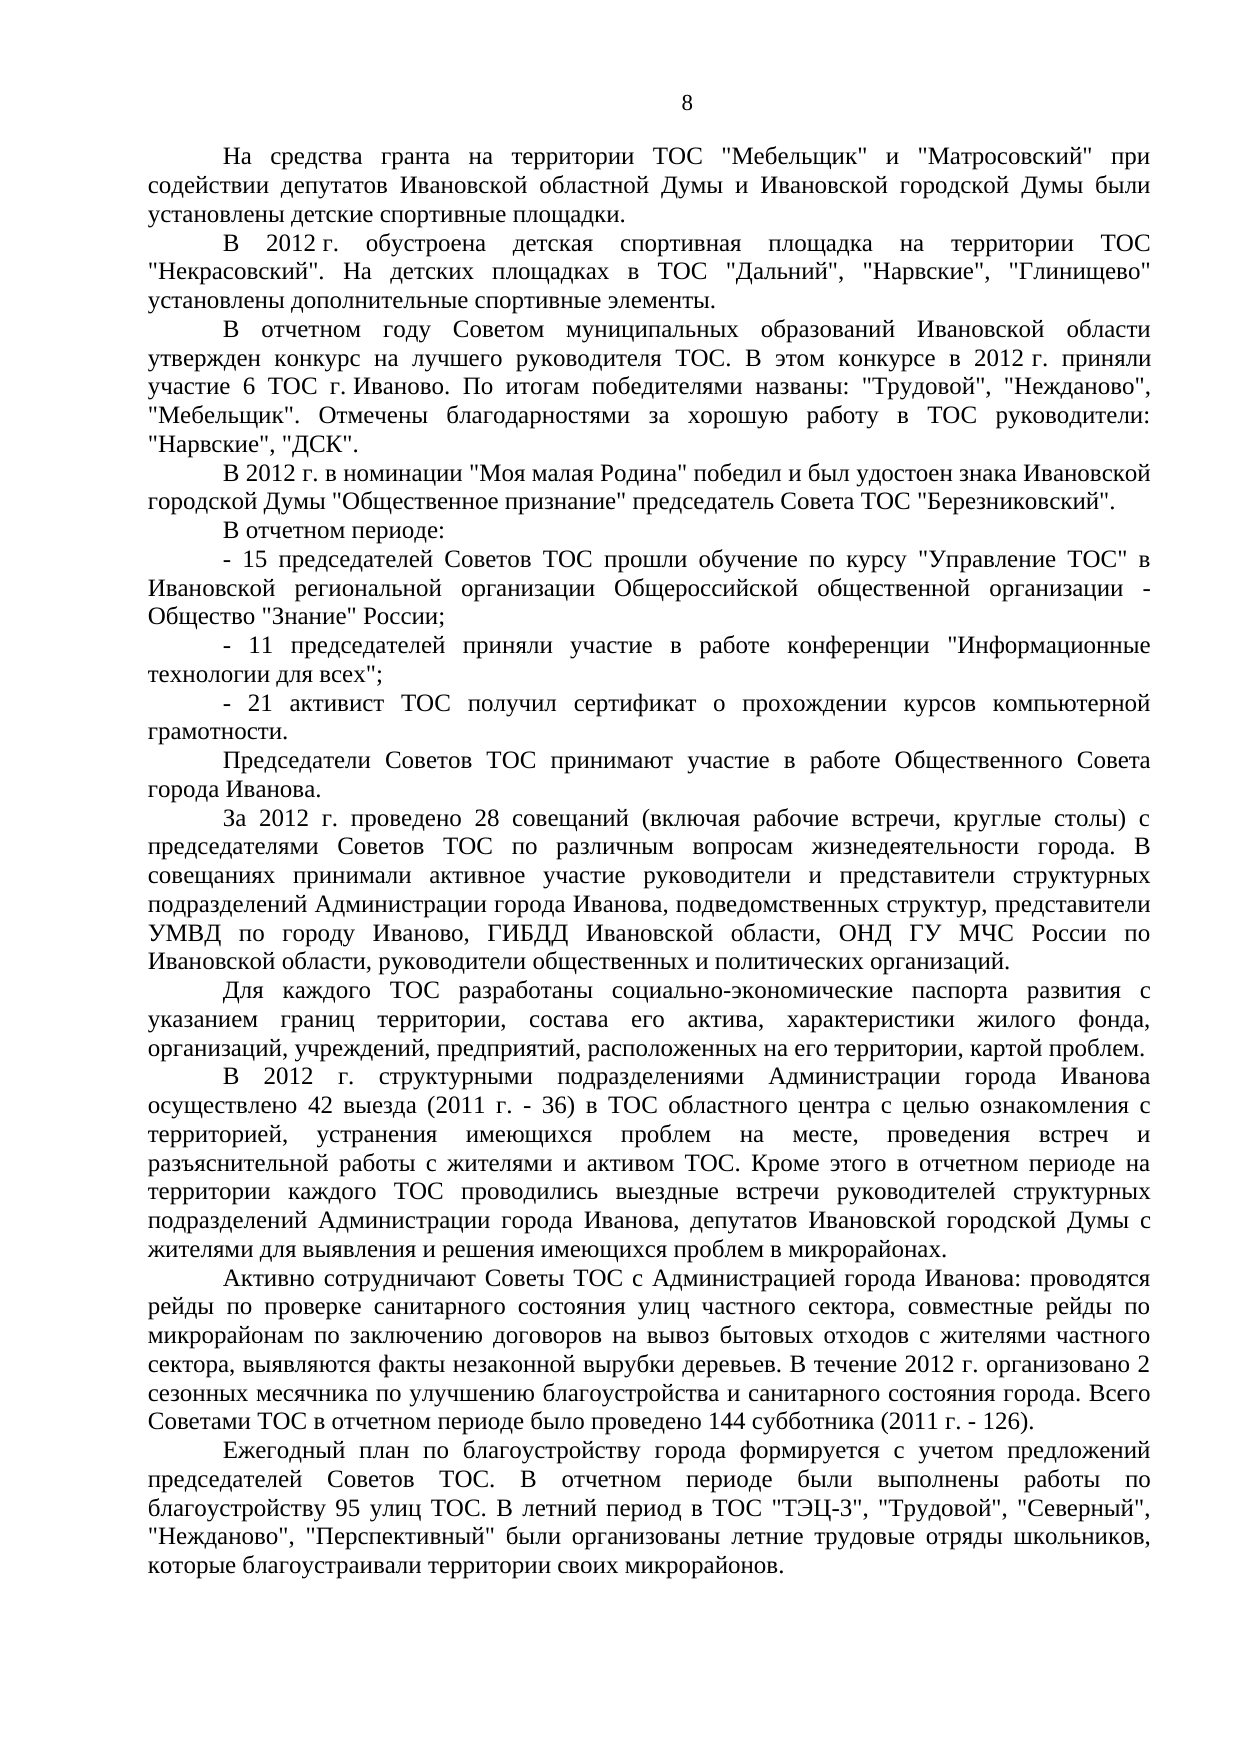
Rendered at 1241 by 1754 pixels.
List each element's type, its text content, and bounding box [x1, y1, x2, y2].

text Председатели Советов ТОС принимают участие в работе Общественного Совета города Иванова. [148, 745, 1152, 803]
text На средства гранта на территории ТОС "Мебельщик" и "Матросовский" при содействии депутатов Ивановской областной Думы и Ивановской городской Думы были установлены детские спортивные площадки. [148, 141, 1152, 228]
text Ежегодный план по благоустройству города формируется с учетом предложений председателей Советов ТОС. В отчетном периоде были выполнены работы по благоустройству 95 улиц ТОС. В летний период в ТОС "ТЭЦ-3", "Трудовой", "Северный", "Нежданово", "Перспективный" были организованы летние трудовые отряды школьников, которые благоустраивали территории своих микрорайонов. [148, 1435, 1152, 1579]
text В отчетном году Советом муниципальных образований Ивановской области утвержден конкурс на лучшего руководителя ТОС. В этом конкурсе в 2012 г. приняли участие 6 ТОС г. Иваново. По итогам победителями названы: "Трудовой", "Нежданово", "Мебельщик". Отмечены благодарностями за хорошую работу в ТОС руководители: "Нарвские", "ДСК". [148, 314, 1152, 458]
text Активно сотрудничают Советы ТОС с Администрацией города Иванова: проводятся рейды по проверке санитарного состояния улиц частного сектора, совместные рейды по микрорайонам по заключению договоров на вывоз бытовых отходов с жителями частного сектора, выявляются факты незаконной вырубки деревьев. В течение 2012 г. организовано 2 сезонных месячника по улучшению благоустройства и санитарного состояния города. Всего Советами ТОС в отчетном периоде было проведено 144 субботника (2011 г. - 126). [148, 1263, 1152, 1435]
text - 11 председателей приняли участие в работе конференции "Информационные технологии для всех"; [148, 630, 1152, 688]
text 8 [148, 89, 1152, 115]
text За 2012 г. проведено 28 совещаний (включая рабочие встречи, круглые столы) с председателями Советов ТОС по различным вопросам жизнедеятельности города. В совещаниях принимали активное участие руководители и представители структурных подразделений Администрации города Иванова, подведомственных структур, представители УМВД по городу Иваново, ГИБДД Ивановской области, ОНД ГУ МЧС России по Ивановской области, руководители общественных и политических организаций. [148, 803, 1152, 975]
text В 2012 г. обустроена детская спортивная площадка на территории ТОС "Некрасовский". На детских площадках в ТОС "Дальний", "Нарвские", "Глинищево" установлены дополнительные спортивные элементы. [148, 228, 1152, 314]
text - 15 председателей Советов ТОС прошли обучение по курсу "Управление ТОС" в Ивановской региональной организации Общероссийской общественной организации - Общество "Знание" России; [148, 544, 1152, 630]
text В 2012 г. структурными подразделениями Администрации города Иванова осуществлено 42 выезда (2011 г. - 36) в ТОС областного центра с целью ознакомления с территорией, устранения имеющихся проблем на месте, проведения встреч и разъяснительной работы с жителями и активом ТОС. Кроме этого в отчетном периоде на территории каждого ТОС проводились выездные встречи руководителей структурных подразделений Администрации города Иванова, депутатов Ивановской городской Думы с жителями для выявления и решения имеющихся проблем в микрорайонах. [148, 1061, 1152, 1263]
text В отчетном периоде: [148, 515, 1152, 544]
text В 2012 г. в номинации "Моя малая Родина" победил и был удостоен знака Ивановской городской Думы "Общественное признание" председатель Совета ТОС "Березниковский". [148, 458, 1152, 515]
text - 21 активист ТОС получил сертификат о прохождении курсов компьютерной грамотности. [148, 688, 1152, 745]
text Для каждого ТОС разработаны социально-экономические паспорта развития с указанием границ территории, состава его актива, характеристики жилого фонда, организаций, учреждений, предприятий, расположенных на его территории, картой проблем. [148, 975, 1152, 1061]
